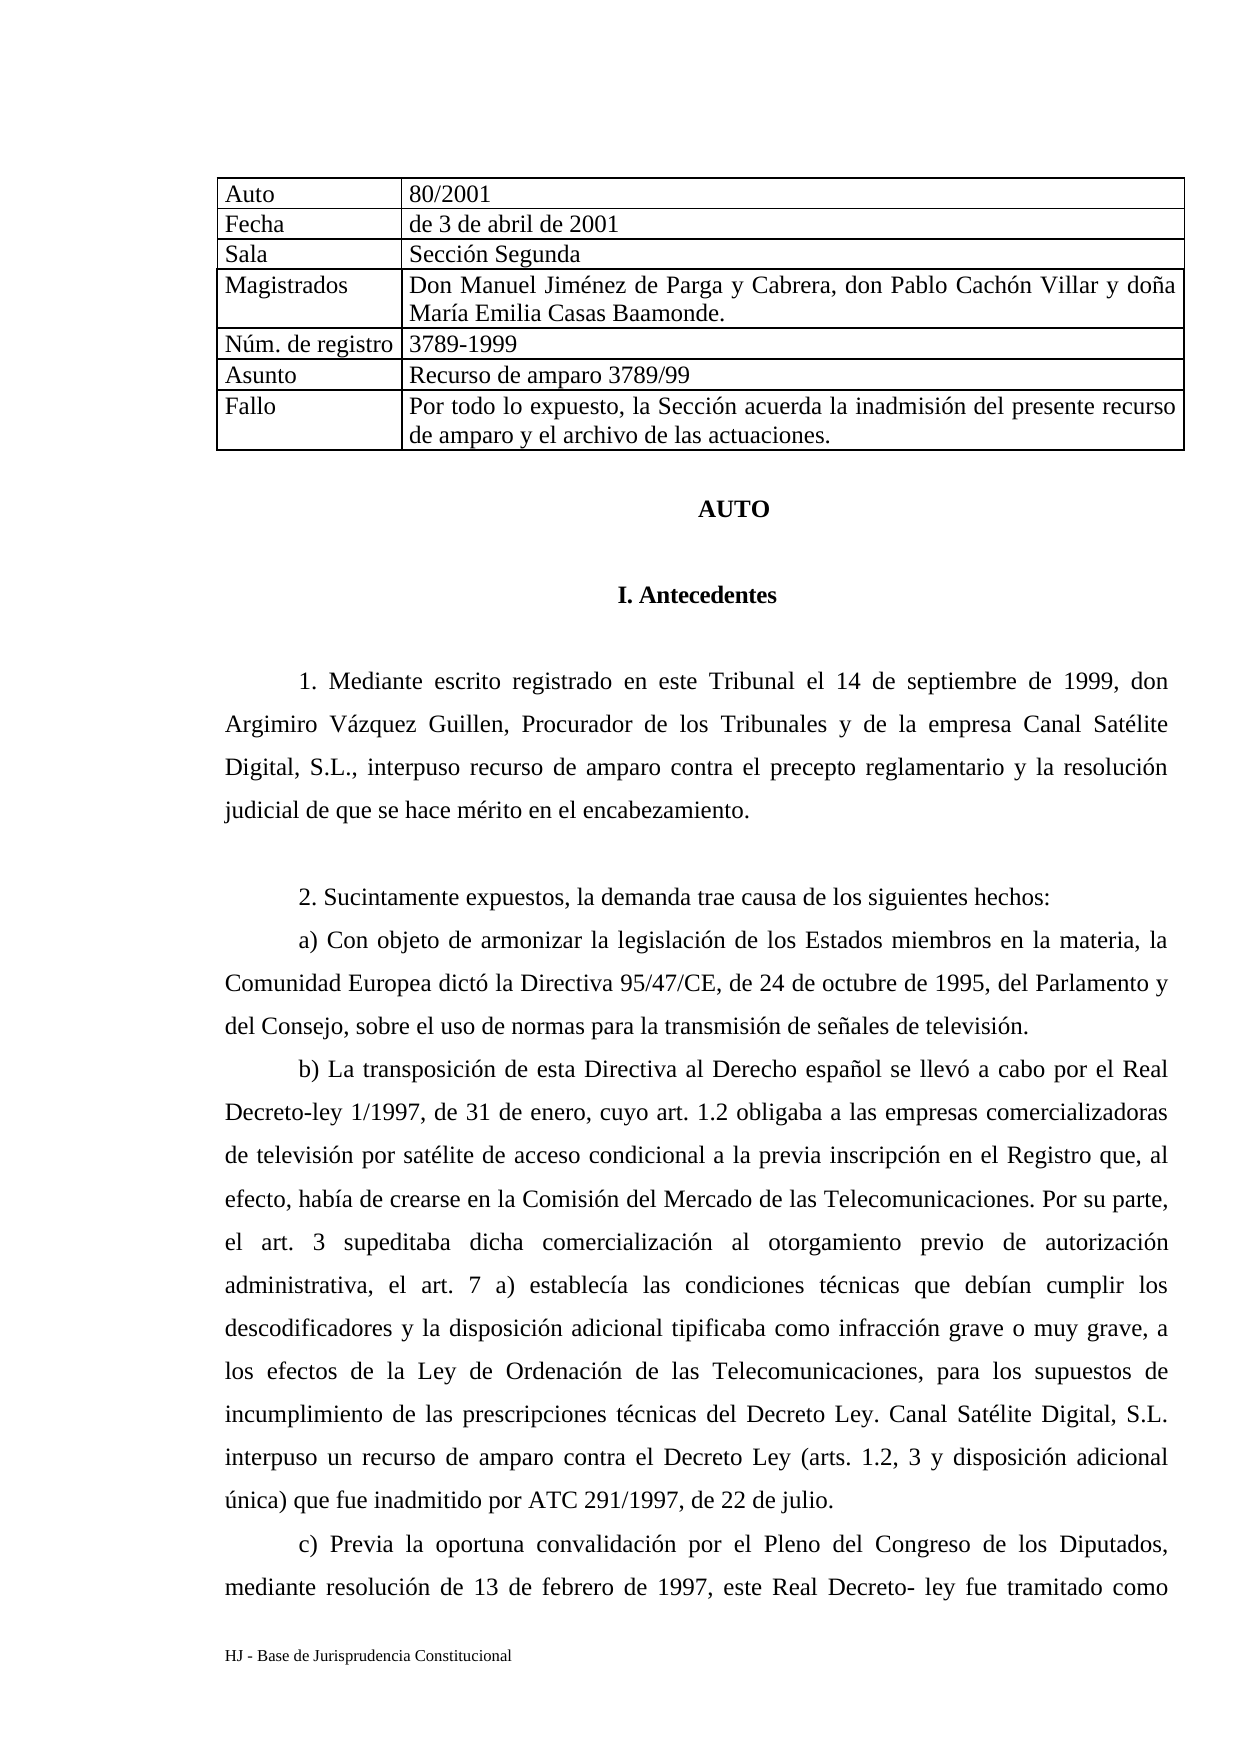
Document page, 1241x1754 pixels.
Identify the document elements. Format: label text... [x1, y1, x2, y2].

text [224, 1529, 1169, 1601]
table_cell Por todo lo expuesto, la Sección acuerda la inadmisión del presente recurso de amparo y el archivo de las actuaciones. [403, 391, 1183, 448]
table_cell 3789-1999 [403, 329, 1183, 358]
table_cell Sección Segunda [402, 240, 1184, 268]
table_header 80/2001 [402, 179, 1184, 207]
table_cell Fallo [218, 391, 401, 448]
text b) La transposición de esta Directiva al Derecho español se llevó a cabo por el Real Decreto-ley 1/1997, de 31 de enero, cuyo art. 1.2 obligaba a las empresas comercializadoras de televisión por satélite de acceso condicional a la previa inscripción en el Registro que, al efecto, había de crearse en la Comisión del Mercado de las Telecomunicaciones. Por su parte, el art. 3 supeditaba dicha comercialización al otorgamiento previo de autorización administrativa, el art. 7 a) establecía las condiciones técnicas que debían cumplir los descodificadores y la disposición adicional tipificaba como infracción grave o muy grave, a los efectos de la Ley de Ordenación de las Telecomunicaciones, para los supuestos de incumplimiento de las prescripciones técnicas del Decreto Ley. Canal Satélite Digital, S.L. interpuso un recurso de amparo contra el Decreto Ley (arts. 1.2, 3 y disposición adicional única) que fue inadmitido por ATC 291/1997, de 22 de julio. [224, 1054, 1169, 1514]
text I. Antecedentes [224, 580, 1169, 609]
text 1. Mediante escrito registrado en este Tribunal el 14 de septiembre de 1999, don Argimiro Vázquez Guillen, Procurador de los Tribunales y de la empresa Canal Satélite Digital, S.L., interpuso recurso de amparo contra el precepto reglamentario y la resolución judicial de que se hace mérito en el encabezamiento. [224, 666, 1169, 824]
table_header Auto [218, 179, 401, 207]
table_cell Magistrados [218, 270, 401, 327]
table_cell Fecha [218, 209, 401, 238]
text a) Con objeto de armonizar la legislación de los Estados miembros en la materia, la Comunidad Europea dictó la Directiva 95/47/CE, de 24 de octubre de 1995, del Parlamento y del Consejo, sobre el uso de normas para la transmisión de señales de televisión. [224, 925, 1169, 1040]
table_cell Recurso de amparo 3789/99 [403, 360, 1183, 389]
table_cell Don Manuel Jiménez de Parga y Cabrera, don Pablo Cachón Villar y doña María Emilia Casas Baamonde. [403, 270, 1183, 327]
table_cell Núm. de registro [218, 329, 401, 358]
text AUTO [224, 494, 1169, 522]
text 2. Sucintamente expuestos, la demanda trae causa de los siguientes hechos: [224, 882, 1169, 911]
table_cell de 3 de abril de 2001 [402, 209, 1184, 238]
table_cell Sala [218, 240, 401, 268]
table_cell Asunto [218, 360, 401, 389]
